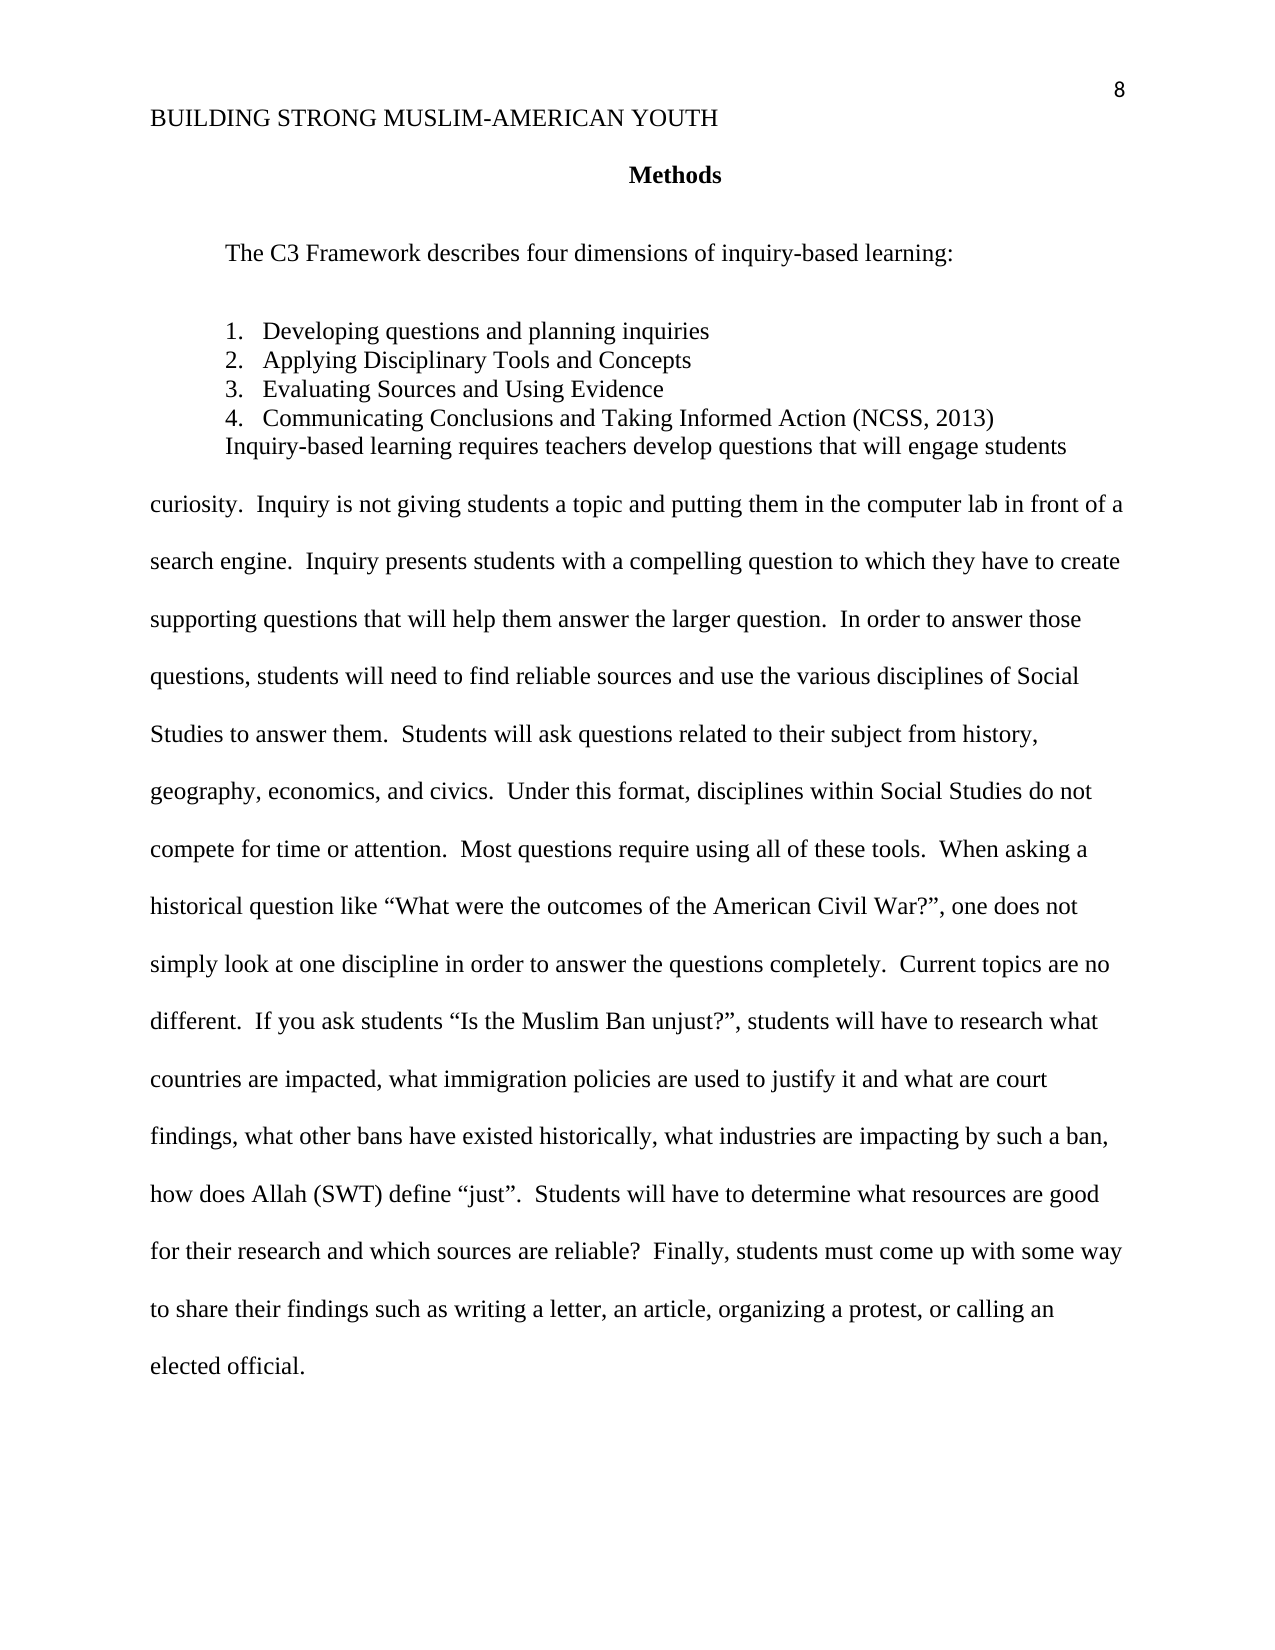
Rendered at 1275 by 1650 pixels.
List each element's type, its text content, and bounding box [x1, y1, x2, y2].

list Communicating Conclusions and Taking Informed Action (NCSS, 2013) [225, 403, 1125, 431]
text Inquiry-based learning requires teachers develop questions that will engage students curiosity. Inquiry is not giving students a topic and putting them in the computer lab in front of a search engine. Inquiry presents students with a compelling question to which they have to create supporting questions that will help them answer the larger question. In order to answer those questions, students will need to find reliable sources and use the various disciplines of Social Studies to answer them. Students will ask questions related to their subject from history, geography, economics, and civics. Under this format, disciplines within Social Studies do not compete for time or attention. Most questions require using all of these tools. When asking a historical question like “What were the outcomes of the American Civil War?”, one does not simply look at one discipline in order to answer the questions completely. Current topics are no different. If you ask students “Is the Muslim Ban unjust?”, students will have to research what countries are impacted, what immigration policies are used to justify it and what are court findings, what other bans have existed historically, what industries are impacting by such a ban, how does Allah (SWT) define “just”. Students will have to determine what resources are good for their research and which sources are reliable? Finally, students must come up with some way to share their findings such as writing a letter, an article, organizing a protest, or calling an elected official. [150, 431, 1125, 1380]
list Applying Disciplinary Tools and Concepts [225, 345, 1125, 374]
text Methods [150, 160, 1125, 188]
list Developing questions and planning inquiries [225, 316, 1125, 345]
text The C3 Framework describes four dimensions of inquiry-based learning: [150, 238, 1125, 267]
list Evaluating Sources and Using Evidence [225, 374, 1125, 403]
